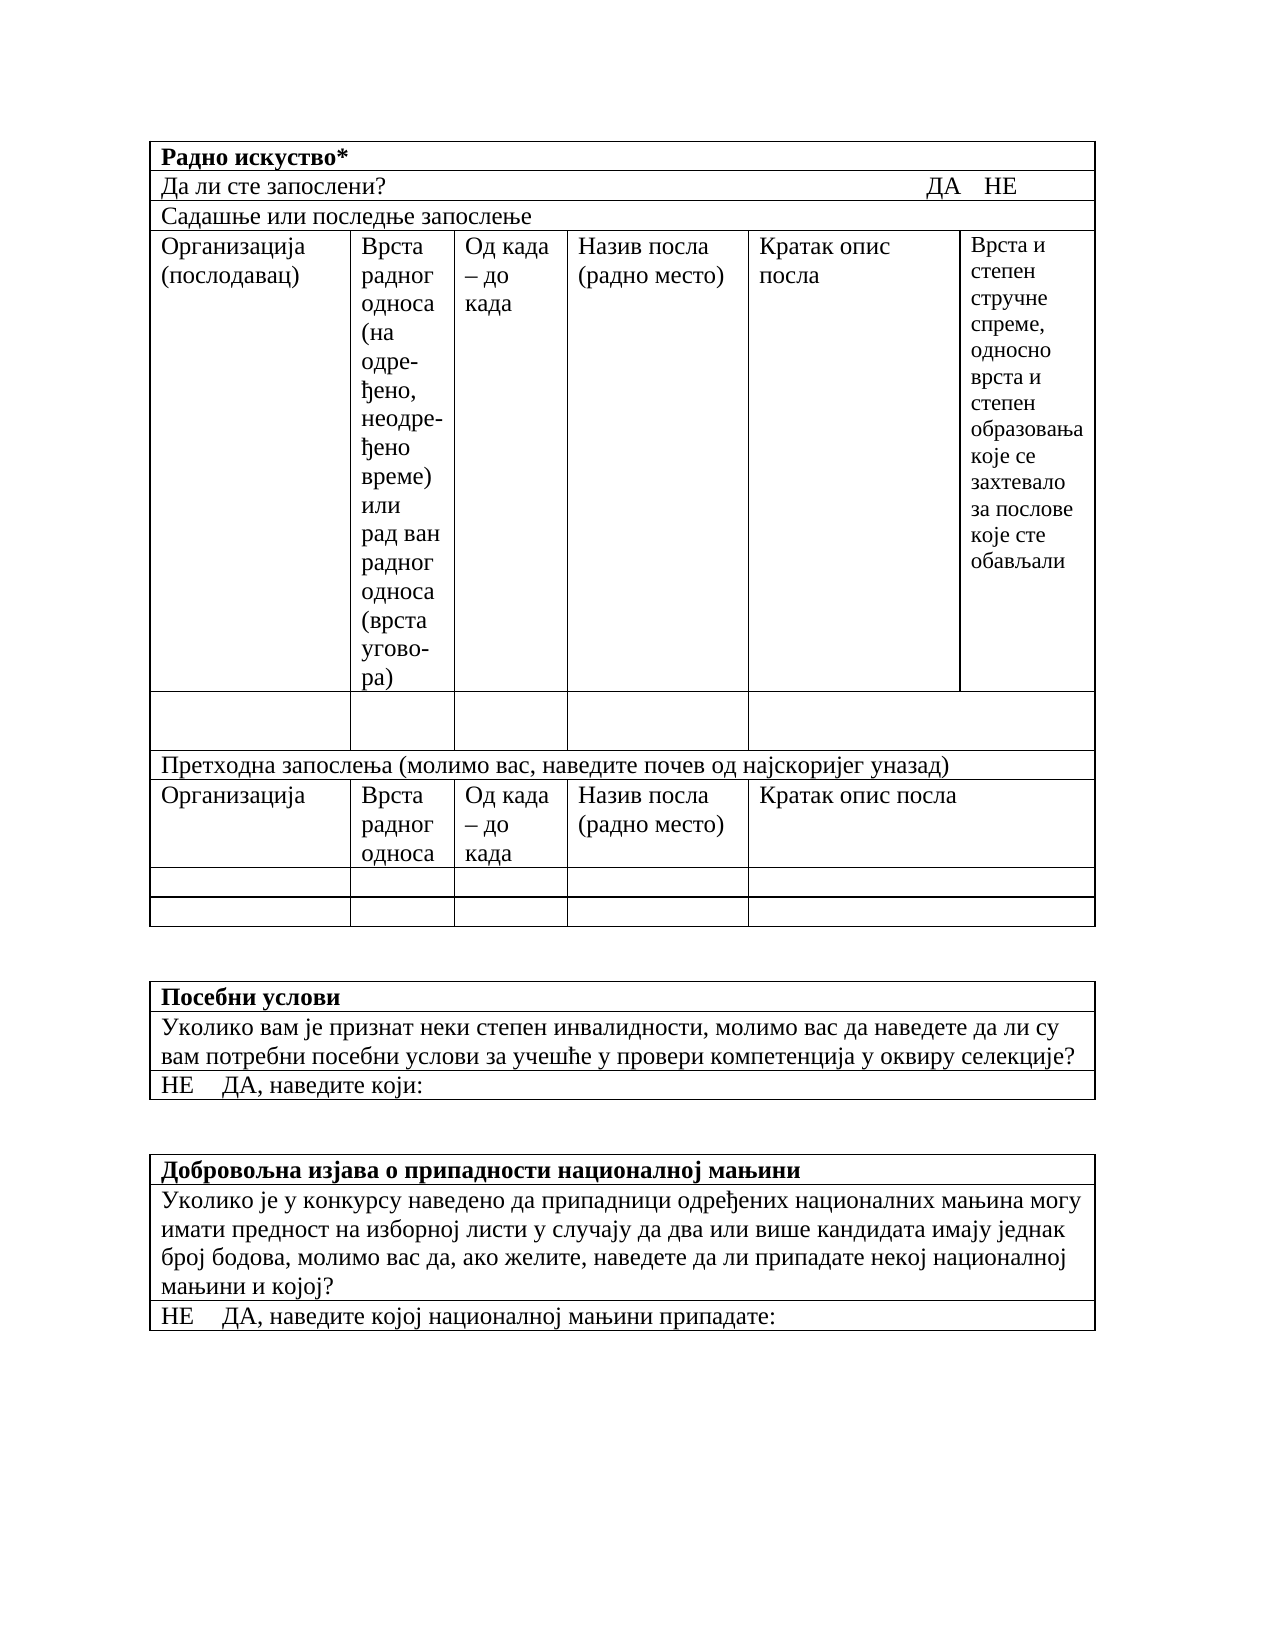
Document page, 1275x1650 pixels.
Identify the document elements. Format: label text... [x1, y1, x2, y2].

table_cell ДА, наведите којој националној мањини припадате: [210, 1301, 1094, 1330]
table_cell [568, 898, 748, 926]
table_cell Врста радног односа (на одре-ђено, неодре-ђено време) или рад ван радног односа (врста угово-ра) [351, 231, 454, 691]
table_cell Уколико је у конкурсу наведено да припадници одређених националних мањина могу имати предност на изборној листи у случају да два или више кандидата имају једнак број бодова, молимо вас да, ако желите, наведете да ли припадате некој националној мањини и којој? [151, 1185, 1094, 1300]
table_cell [151, 692, 350, 749]
table_cell Кратак опис посла [749, 780, 1094, 867]
table_header Добровољна изјава о припадности националној мањини [151, 1155, 1094, 1184]
table_cell ДА, наведите који: [210, 1071, 1094, 1099]
table_cell Кратак опис посла [749, 231, 959, 691]
table_cell ДА [883, 171, 972, 200]
table_cell Назив посла (радно место) [568, 231, 748, 691]
table_cell [568, 692, 748, 749]
table_cell [151, 868, 350, 896]
table_cell [151, 898, 350, 926]
table_cell Од када – до када [455, 780, 567, 867]
table_cell НЕ [151, 1301, 210, 1330]
table_cell [455, 868, 567, 896]
table_cell [455, 692, 567, 749]
table_cell НЕ [972, 171, 1094, 200]
table_cell Од када – до када [455, 231, 567, 691]
table_cell Назив посла (радно место) [568, 780, 748, 867]
table_cell Врста и степен стручне спреме, односно врста и степен образовања које се захтевало за послове које сте обављали [961, 231, 1094, 691]
table_cell Садашње или последње запослење [151, 201, 1094, 230]
table_cell НЕ [151, 1071, 210, 1099]
table_cell [749, 868, 1094, 896]
table_header Радно искуство* [151, 142, 1094, 170]
table_cell Организација [151, 780, 350, 867]
table_cell [749, 898, 1094, 926]
table_cell Претходна запослења (молимо вас, наведите почев од најскоријег уназад) [151, 751, 1094, 779]
table_header Посебни услови [151, 982, 1094, 1011]
table_cell Врста радног односа [351, 780, 454, 867]
table_cell [749, 692, 1094, 749]
table_cell [351, 898, 454, 926]
table_cell [568, 868, 748, 896]
table_cell Да ли сте запослени? [151, 171, 883, 200]
table_cell Уколико вам је признат неки степен инвалидности, молимо вас да наведете да ли су вам потребни посебни услови за учешће у провери компетенција у оквиру селекције? [151, 1012, 1094, 1069]
table_cell Организација (послодавац) [151, 231, 350, 691]
table_cell [455, 898, 567, 926]
table_cell [351, 868, 454, 896]
table_cell [351, 692, 454, 749]
